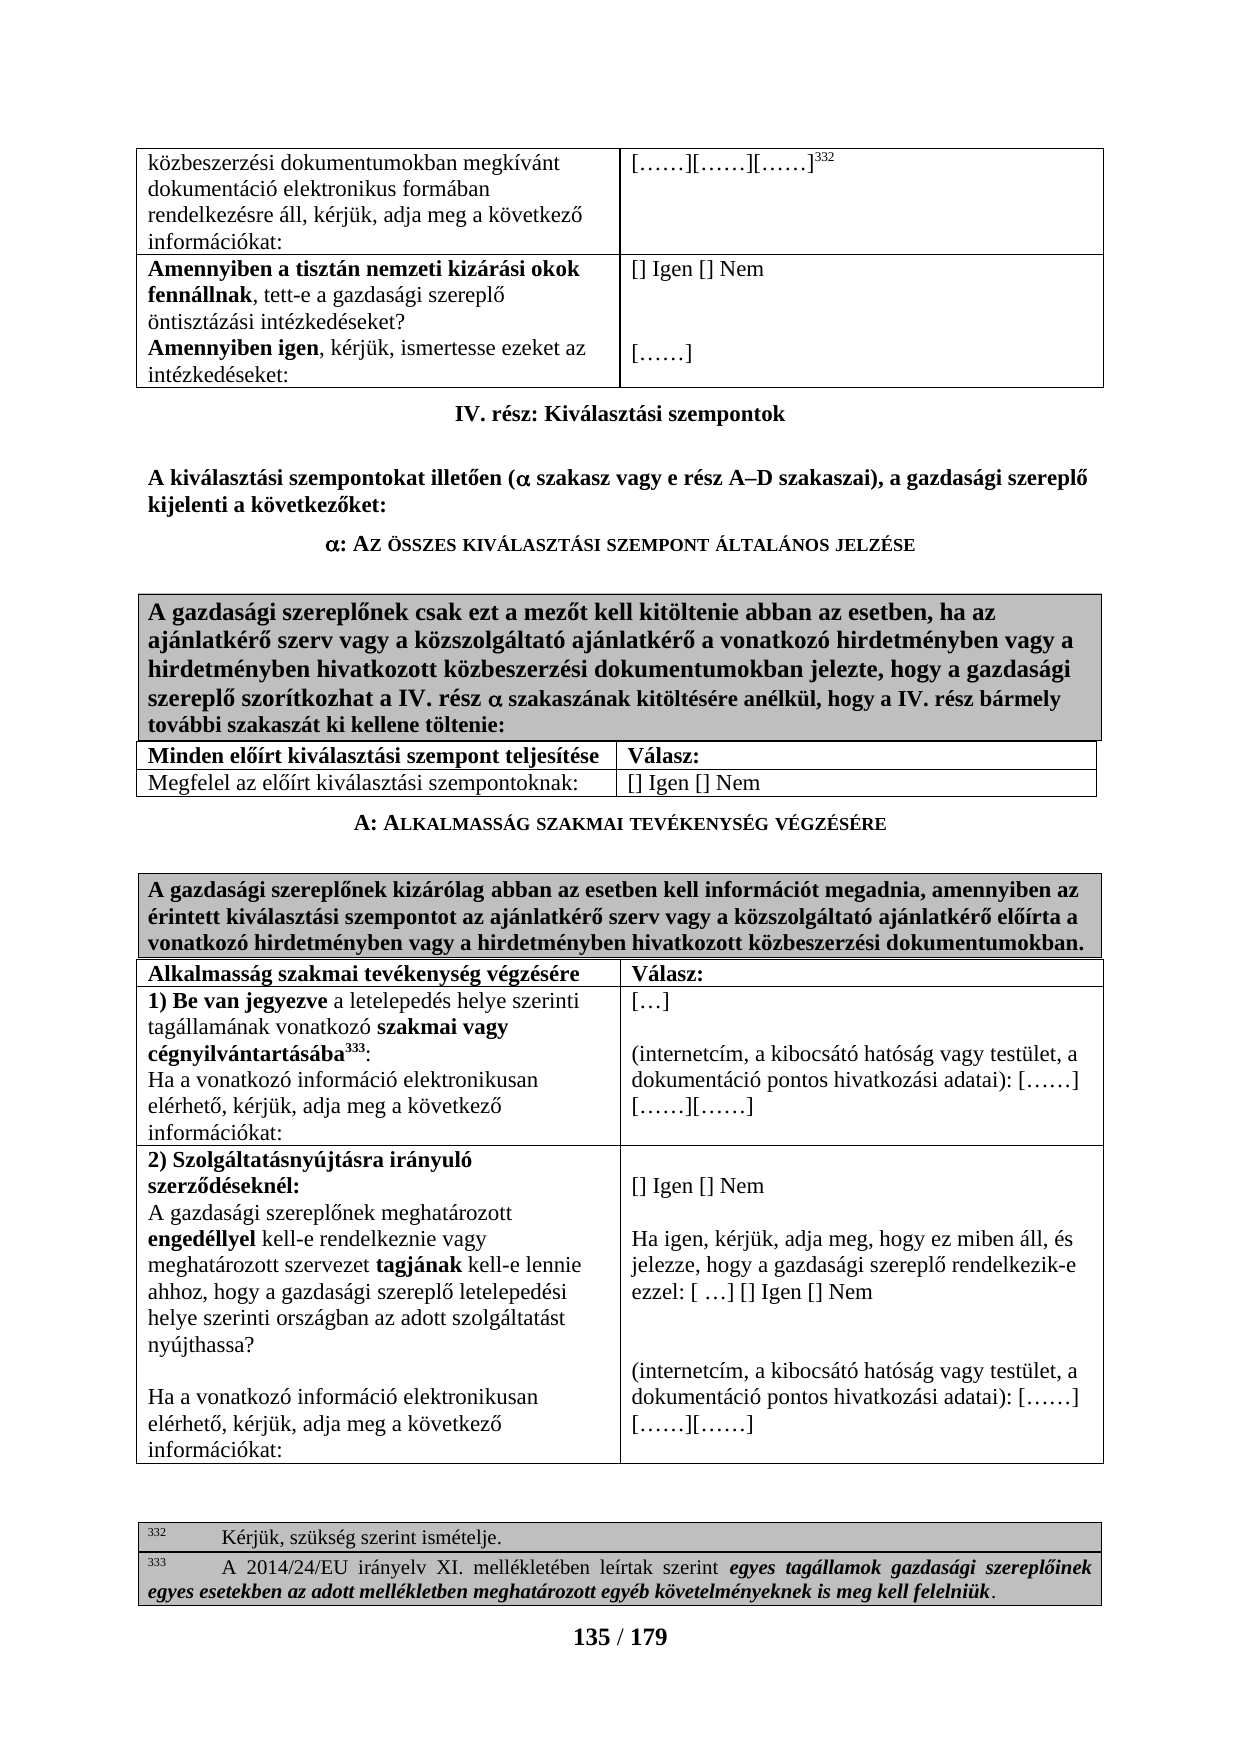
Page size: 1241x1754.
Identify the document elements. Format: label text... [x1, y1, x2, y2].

table_cell [] Igen [] Nem [……] [621, 255, 1103, 387]
table_cell 2) Szolgáltatásnyújtásra irányuló szerződéseknél: A gazdasági szereplőnek meghatározott engedéllyel kell-e rendelkeznie vagy meghatározott szervezet tagjának kell-e lennie ahhoz, hogy a gazdasági szereplő letelepedési helye szerinti országban az adott szolgáltatást nyújthassa? Ha a vonatkozó információ elektronikusan elérhető, kérjük, adja meg a következő információkat: [137, 1146, 620, 1462]
title : Az összes kiválasztási szempont általános jelzése [148, 529, 1092, 556]
title A: Alkalmasság szakmai tevékenység végzésére [148, 809, 1092, 836]
text A kiválasztási szempontokat illetően ( szakasz vagy e rész A–D szakaszai), a gazdasági szereplő kijelenti a következőket: [148, 464, 1092, 517]
table_cell [] Igen [] Nem Ha igen, kérjük, adja meg, hogy ez miben áll, és jelezze, hogy a gazdasági szereplő rendelkezik-e ezzel: [ …] [] Igen [] Nem (internetcím, a kibocsátó hatóság vagy testület, a dokumentáció pontos hivatkozási adatai): [……][……][……] [621, 1146, 1103, 1462]
table_header Minden előírt kiválasztási szempont teljesítése [137, 742, 616, 768]
table_cell Megfelel az előírt kiválasztási szempontoknak: [137, 770, 616, 796]
table_header Válasz: [617, 742, 1096, 768]
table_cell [137, 149, 619, 254]
table_header Alkalmasság szakmai tevékenység végzésére [137, 960, 620, 986]
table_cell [621, 149, 1103, 254]
text A gazdasági szereplőnek kizárólag abban az esetben kell információt megadnia, amennyiben az érintett kiválasztási szempontot az ajánlatkérő szerv vagy a közszolgáltató ajánlatkérő előírta a vonatkozó hirdetményben vagy a hirdetményben hivatkozott közbeszerzési dokumentumokban. [139, 874, 1101, 957]
title IV. rész: Kiválasztási szempontok [148, 401, 1092, 427]
table_header Válasz: [621, 960, 1103, 986]
table_cell […] (internetcím, a kibocsátó hatóság vagy testület, a dokumentáció pontos hivatkozási adatai): [……][……][……] [621, 987, 1103, 1145]
table_cell [] Igen [] Nem [617, 770, 1096, 796]
table_cell 1) Be van jegyezve a letelepedés helye szerinti tagállamának vonatkozó szakmai vagy cégnyilvántartásába: Ha a vonatkozó információ elektronikusan elérhető, kérjük, adja meg a következő információkat: [137, 987, 620, 1145]
table_cell Amennyiben a tisztán nemzeti kizárási okok fennállnak, tett-e a gazdasági szereplő öntisztázási intézkedéseket? Amennyiben igen, kérjük, ismertesse ezeket az intézkedéseket: [137, 255, 619, 387]
text A gazdasági szereplőnek csak ezt a mezőt kell kitöltenie abban az esetben, ha az ajánlatkérő szerv vagy a közszolgáltató ajánlatkérő a vonatkozó hirdetményben vagy a hirdetményben hivatkozott közbeszerzési dokumentumokban jelezte, hogy a gazdasági szereplő szorítkozhat a IV. rész szakaszának kitöltésére anélkül, hogy a IV. rész bármely további szakaszát ki kellene töltenie: [139, 595, 1101, 740]
